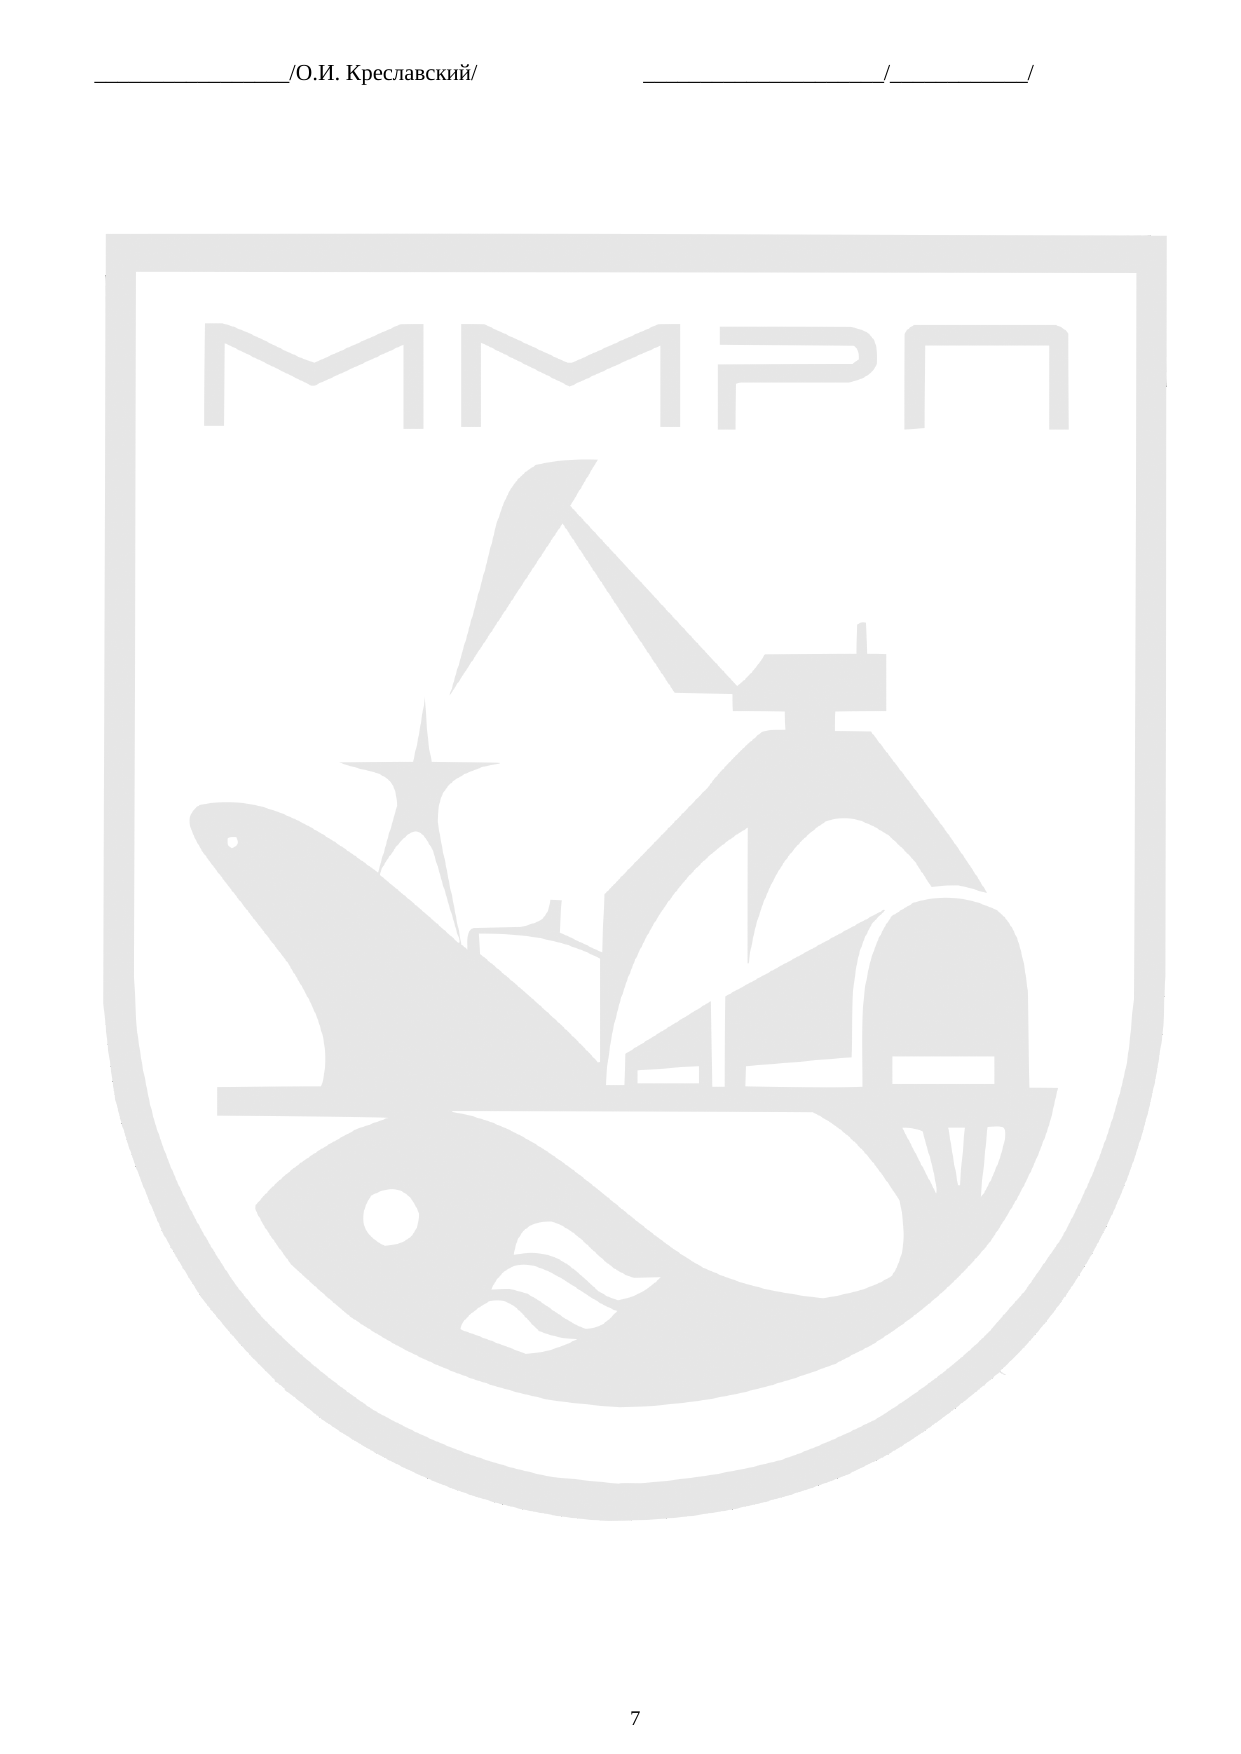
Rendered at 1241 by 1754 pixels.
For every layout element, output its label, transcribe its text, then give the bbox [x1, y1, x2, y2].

text _________________/О.И. Креславский/ _____________________/____________/ [89, 59, 1181, 85]
picture [103, 233, 1167, 1521]
